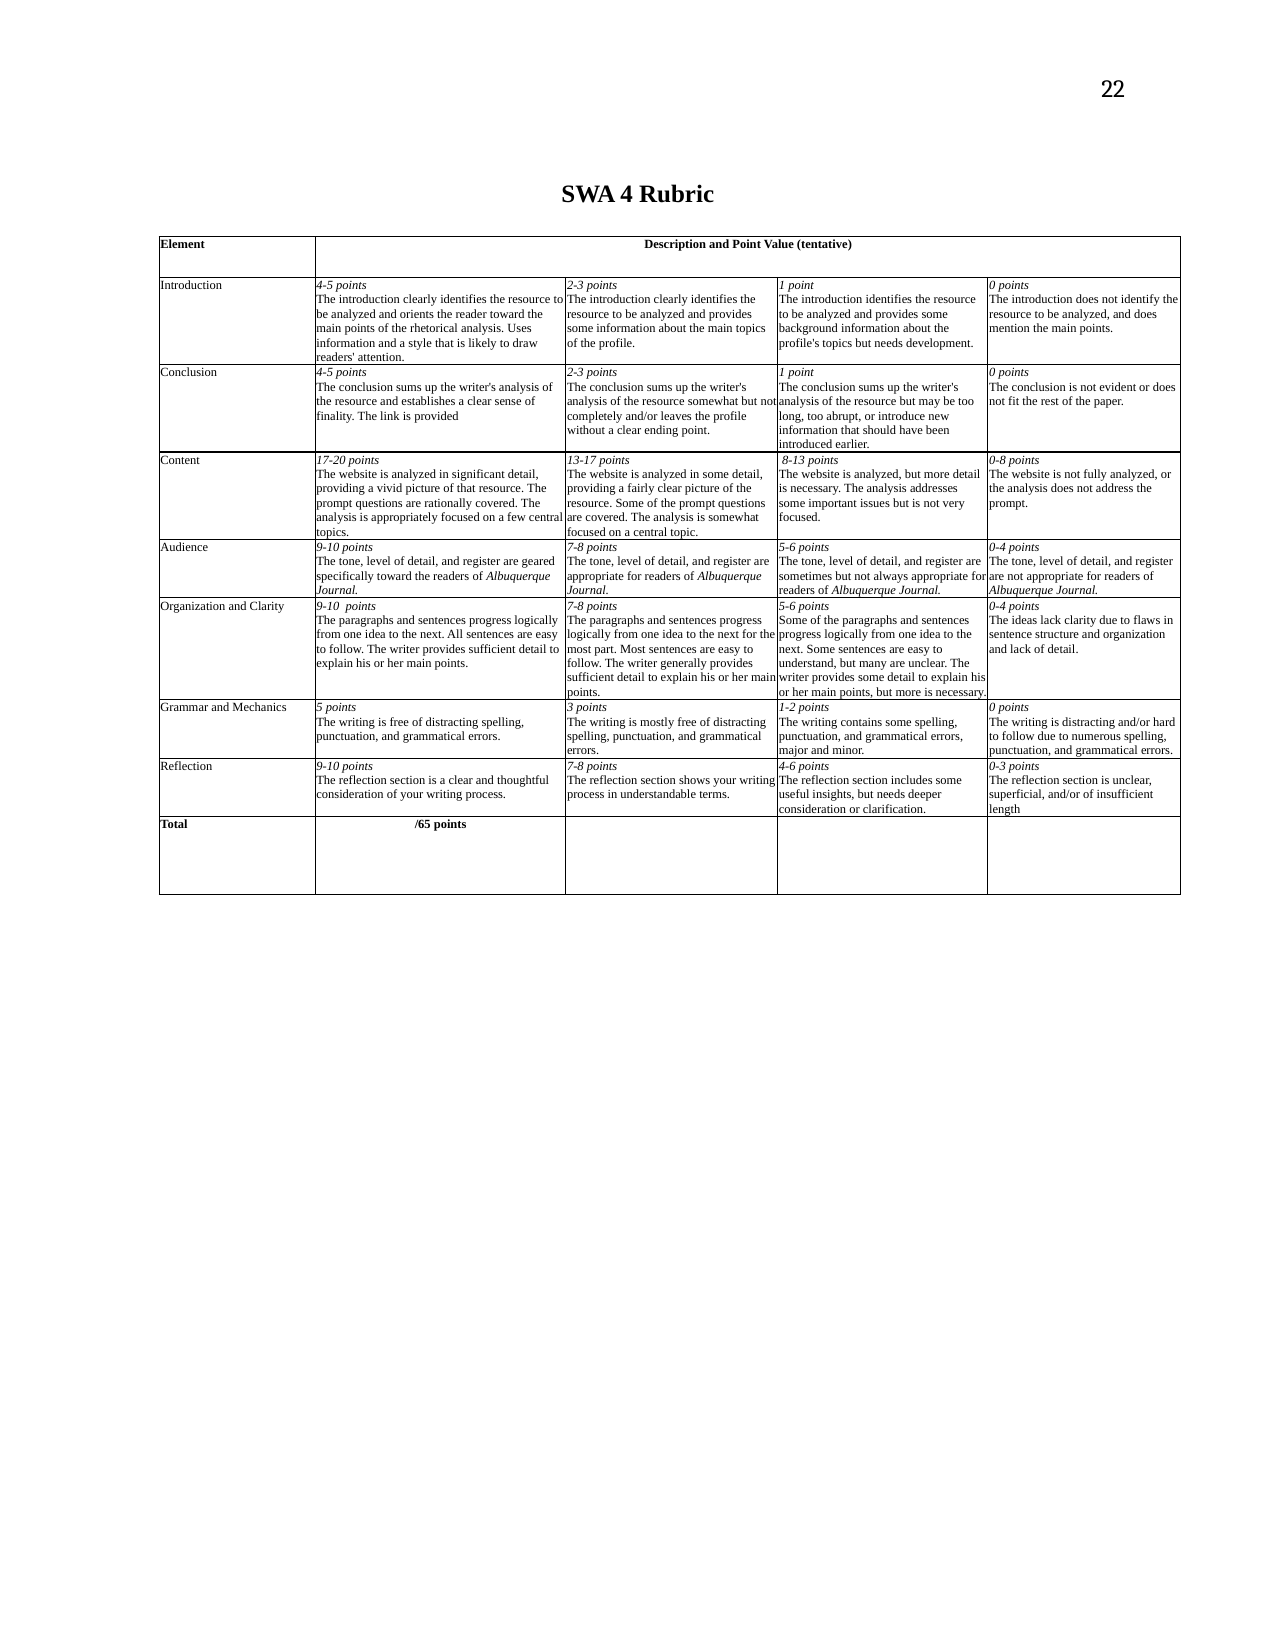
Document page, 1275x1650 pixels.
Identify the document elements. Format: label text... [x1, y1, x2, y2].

table_header Element [160, 237, 315, 277]
table_cell /65 points [316, 817, 565, 894]
table_cell 7-8 points The tone, level of detail, and register are appropriate for readers of Albuquerque Journal. [566, 540, 777, 597]
table_cell Content [160, 453, 315, 539]
table_cell 5-6 points Some of the paragraphs and sentences progress logically from one idea to the next. Some sentences are easy to understand, but many are unclear. The writer provides some detail to explain his or her main points, but more is necessary. [778, 598, 987, 699]
table_cell 0 points The writing is distracting and/or hard to follow due to numerous spelling, punctuation, and grammatical errors. [988, 700, 1180, 757]
table_cell Introduction [160, 278, 315, 364]
table_cell 13-17 points The website is analyzed in some detail, providing a fairly clear picture of the resource. Some of the prompt questions are covered. The analysis is somewhat focused on a central topic. [566, 453, 777, 539]
table_cell Grammar and Mechanics [160, 700, 315, 757]
table_cell Conclusion [160, 365, 315, 451]
table_cell 4-5 points The introduction clearly identifies the resource to be analyzed and orients the reader toward the main points of the rhetorical analysis. Uses information and a style that is likely to draw readers' attention. [316, 278, 565, 364]
table_cell 8-13 points The website is analyzed, but more detail is necessary. The analysis addresses some important issues but is not very focused. [778, 453, 987, 539]
text SWA 4 Rubric [150, 179, 1125, 207]
table_cell [988, 817, 1180, 894]
table_cell Organization and Clarity [160, 598, 315, 699]
table_cell Reflection [160, 759, 315, 816]
table_cell 5 points The writing is free of distracting spelling, punctuation, and grammatical errors. [316, 700, 565, 757]
table_cell 7-8 points The reflection section shows your writing process in understandable terms. [566, 759, 777, 816]
table_cell 17-20 points The website is analyzed in significant detail, providing a vivid picture of that resource. The prompt questions are rationally covered. The analysis is appropriately focused on a few central topics. [316, 453, 565, 539]
table_cell 3 points The writing is mostly free of distracting spelling, punctuation, and grammatical errors. [566, 700, 777, 757]
table_cell 0-4 points The ideas lack clarity due to flaws in sentence structure and organization and lack of detail. [988, 598, 1180, 699]
table_cell 0-8 points The website is not fully analyzed, or the analysis does not address the prompt. [988, 453, 1180, 539]
table_cell 5-6 points The tone, level of detail, and register are sometimes but not always appropriate for readers of Albuquerque Journal. [778, 540, 987, 597]
table_cell 4-6 points The reflection section includes some useful insights, but needs deeper consideration or clarification. [778, 759, 987, 816]
table_cell 0 points The conclusion is not evident or does not fit the rest of the paper. [988, 365, 1180, 451]
table_cell 9-10 points The tone, level of detail, and register are geared specifically toward the readers of Albuquerque Journal. [316, 540, 565, 597]
table_cell 1 point The introduction identifies the resource to be analyzed and provides some background information about the profile's topics but needs development. [778, 278, 987, 364]
table_header Description and Point Value (tentative) [316, 237, 1180, 277]
table_cell Audience [160, 540, 315, 597]
table_cell 1-2 points The writing contains some spelling, punctuation, and grammatical errors, major and minor. [778, 700, 987, 757]
table_cell 2-3 points The conclusion sums up the writer's analysis of the resource somewhat but not completely and/or leaves the profile without a clear ending point. [566, 365, 777, 451]
table_cell [778, 817, 987, 894]
table_cell 0 points The introduction does not identify the resource to be analyzed, and does mention the main points. [988, 278, 1180, 364]
table_cell 0-4 points The tone, level of detail, and register are not appropriate for readers of Albuquerque Journal. [988, 540, 1180, 597]
table_cell Total [160, 817, 315, 894]
table_cell 7-8 points The paragraphs and sentences progress logically from one idea to the next for the most part. Most sentences are easy to follow. The writer generally provides sufficient detail to explain his or her main points. [566, 598, 777, 699]
table_cell 4-5 points The conclusion sums up the writer's analysis of the resource and establishes a clear sense of finality. The link is provided [316, 365, 565, 451]
table_cell [566, 817, 777, 894]
table_cell 9-10 points The paragraphs and sentences progress logically from one idea to the next. All sentences are easy to follow. The writer provides sufficient detail to explain his or her main points. [316, 598, 565, 699]
table_cell 1 point The conclusion sums up the writer's analysis of the resource but may be too long, too abrupt, or introduce new information that should have been introduced earlier. [778, 365, 987, 451]
table_cell 0-3 points The reflection section is unclear, superficial, and/or of insufficient length [988, 759, 1180, 816]
table_cell 2-3 points The introduction clearly identifies the resource to be analyzed and provides some information about the main topics of the profile. [566, 278, 777, 364]
table_cell 9-10 points The reflection section is a clear and thoughtful consideration of your writing process. [316, 759, 565, 816]
